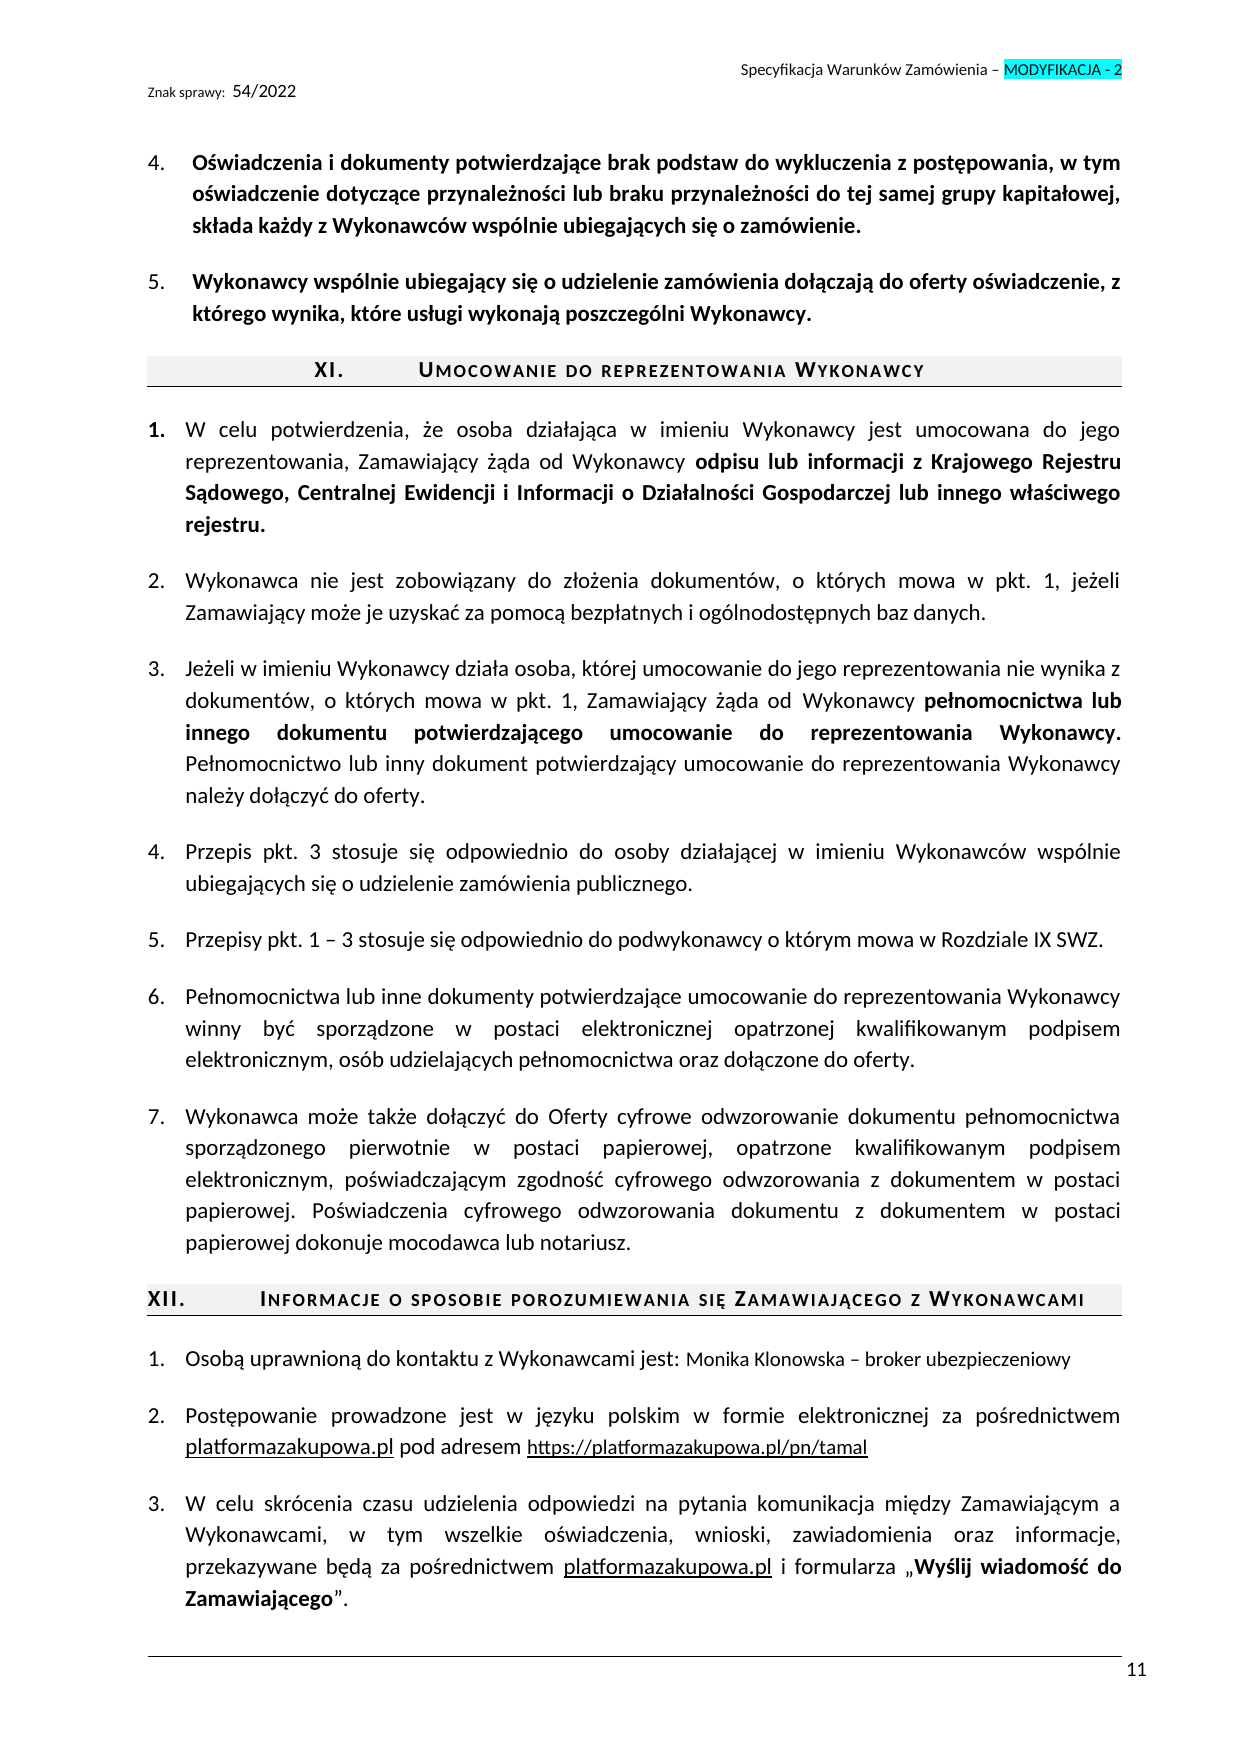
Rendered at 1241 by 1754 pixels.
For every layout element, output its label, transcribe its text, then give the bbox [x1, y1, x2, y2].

list Wykonawca nie jest zobowiązany do złożenia dokumentów, o których mowa w pkt. 1, jeżeli Zamawiający może je uzyskać za pomocą bezpłatnych i ogólnodostępnych baz danych. [148, 566, 1122, 626]
list Przepisy pkt. 1 – 3 stosuje się odpowiednio do podwykonawcy o którym mowa w Rozdziale IX SWZ. [148, 926, 1122, 953]
list Oświadczenia i dokumenty potwierdzające brak podstaw do wykluczenia z postępowania, w tym oświadczenie dotyczące przynależności lub braku przynależności do tej samej grupy kapitałowej, składa każdy z Wykonawców wspólnie ubiegających się o zamówienie. [148, 148, 1122, 239]
list Przepis pkt. 3 stosuje się odpowiednio do osoby działającej w imieniu Wykonawców wspólnie ubiegających się o udzielenie zamówienia publicznego. [148, 837, 1122, 897]
list Postępowanie prowadzone jest w języku polskim w formie elektronicznej za pośrednictwem platformazakupowa.pl pod adresem https://platformazakupowa.pl/pn/tamal [148, 1401, 1122, 1460]
list W celu skrócenia czasu udzielenia odpowiedzi na pytania komunikacja między Zamawiającym a Wykonawcami, w tym wszelkie oświadczenia, wnioski, zawiadomienia oraz informacje, przekazywane będą za pośrednictwem platformazakupowa.pl i formularza „Wyślij wiadomość do Zamawiającego”. [148, 1489, 1122, 1612]
list Wykonawcy wspólnie ubiegający się o udzielenie zamówienia dołączają do oferty oświadczenie, z którego wynika, które usługi wykonają poszczególni Wykonawcy. [148, 267, 1122, 327]
list Pełnomocnictwa lub inne dokumenty potwierdzające umocowanie do reprezentowania Wykonawcy winny być sporządzone w postaci elektronicznej opatrzonej kwalifikowanym podpisem elektronicznym, osób udzielających pełnomocnictwa oraz dołączone do oferty. [148, 982, 1122, 1073]
list Wykonawca może także dołączyć do Oferty cyfrowe odwzorowanie dokumentu pełnomocnictwa sporządzonego pierwotnie w postaci papierowej, opatrzone kwalifikowanym podpisem elektronicznym, poświadczającym zgodność cyfrowego odwzorowania z dokumentem w postaci papierowej. Poświadczenia cyfrowego odwzorowania dokumentu z dokumentem w postaci papierowej dokonuje mocodawca lub notariusz. [148, 1102, 1122, 1256]
list Jeżeli w imieniu Wykonawcy działa osoba, której umocowanie do jego reprezentowania nie wynika z dokumentów, o których mowa w pkt. 1, Zamawiający żąda od Wykonawcy pełnomocnictwa lub innego dokumentu potwierdzającego umocowanie do reprezentowania Wykonawcy. Pełnomocnictwo lub inny dokument potwierdzający umocowanie do reprezentowania Wykonawcy należy dołączyć do oferty. [148, 654, 1122, 809]
list W celu potwierdzenia, że osoba działająca w imieniu Wykonawcy jest umocowana do jego reprezentowania, Zamawiający żąda od Wykonawcy odpisu lub informacji z Krajowego Rejestru Sądowego, Centralnej Ewidencji i Informacji o Działalności Gospodarczej lub innego właściwego rejestru. [148, 415, 1122, 538]
subtitle Informacje o sposobie porozumiewania się Zamawiającego z Wykonawcami [147, 1284, 1122, 1315]
subtitle Umocowanie do reprezentowania Wykonawcy [147, 356, 1122, 386]
list Osobą uprawnioną do kontaktu z Wykonawcami jest: Monika Klonowska – broker ubezpieczeniowy [148, 1344, 1122, 1372]
